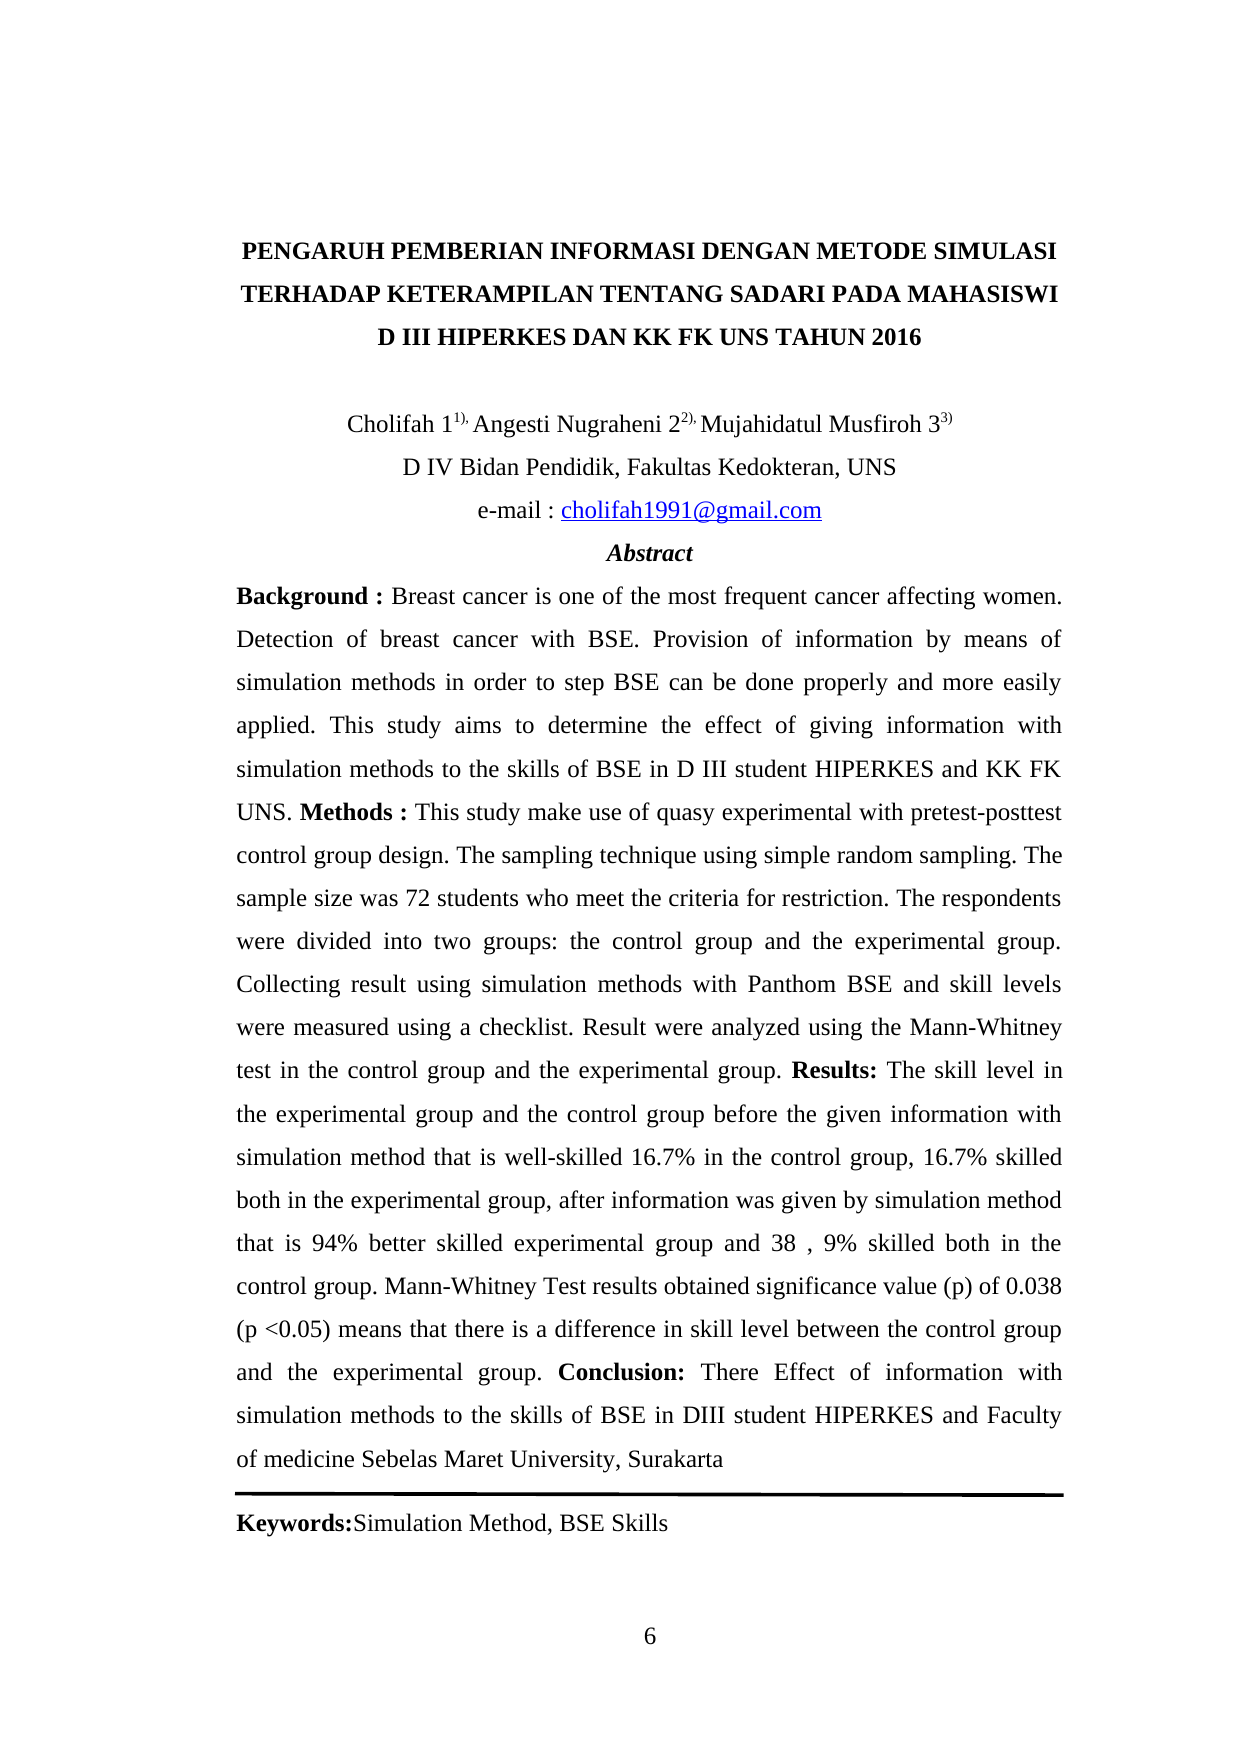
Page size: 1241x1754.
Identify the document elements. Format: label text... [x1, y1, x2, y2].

text PENGARUH PEMBERIAN INFORMASI DENGAN METODE SIMULASI TERHADAP KETERAMPILAN TENTANG SADARI PADA MAHASISWI D III HIPERKES DAN KK FK UNS TAHUN 2016 [236, 236, 1063, 351]
text Background : Breast cancer is one of the most frequent cancer affecting women. Detection of breast cancer with BSE. Provision of information by means of simulation methods in order to step BSE can be done properly and more easily applied. This study aims to determine the effect of giving information with simulation methods to the skills of BSE in D III student HIPERKES and KK FK UNS. Methods : This study make use of quasy experimental with pretest-posttest control group design. The sampling technique using simple random sampling. The sample size was 72 students who meet the criteria for restriction. The respondents were divided into two groups: the control group and the experimental group. Collecting result using simulation methods with Panthom BSE and skill levels were measured using a checklist. Result were analyzed using the Mann-Whitney test in the control group and the experimental group. Results: The skill level in the experimental group and the control group before the given information with simulation method that is well-skilled 16.7% in the control group, 16.7% skilled both in the experimental group, after information was given by simulation method that is 94% better skilled experimental group and 38 , 9% skilled both in the control group. Mann-Whitney Test results obtained significance value (p) of 0.038 (p <0.05) means that there is a difference in skill level between the control group and the experimental group. Conclusion: There Effect of information with simulation methods to the skills of BSE in DIII student HIPERKES and Faculty of medicine Sebelas Maret University, Surakarta [236, 581, 1063, 1472]
text e-mail : cholifah1991@gmail.com [236, 495, 1063, 524]
text Cholifah 11), Angesti Nugraheni 22), Mujahidatul Musfiroh 33) [236, 409, 1063, 437]
list Keywords:Simulation Method, BSE Skills [236, 1508, 1063, 1536]
text Abstract [236, 538, 1063, 567]
text D IV Bidan Pendidik, Fakultas Kedokteran, UNS [236, 452, 1063, 481]
